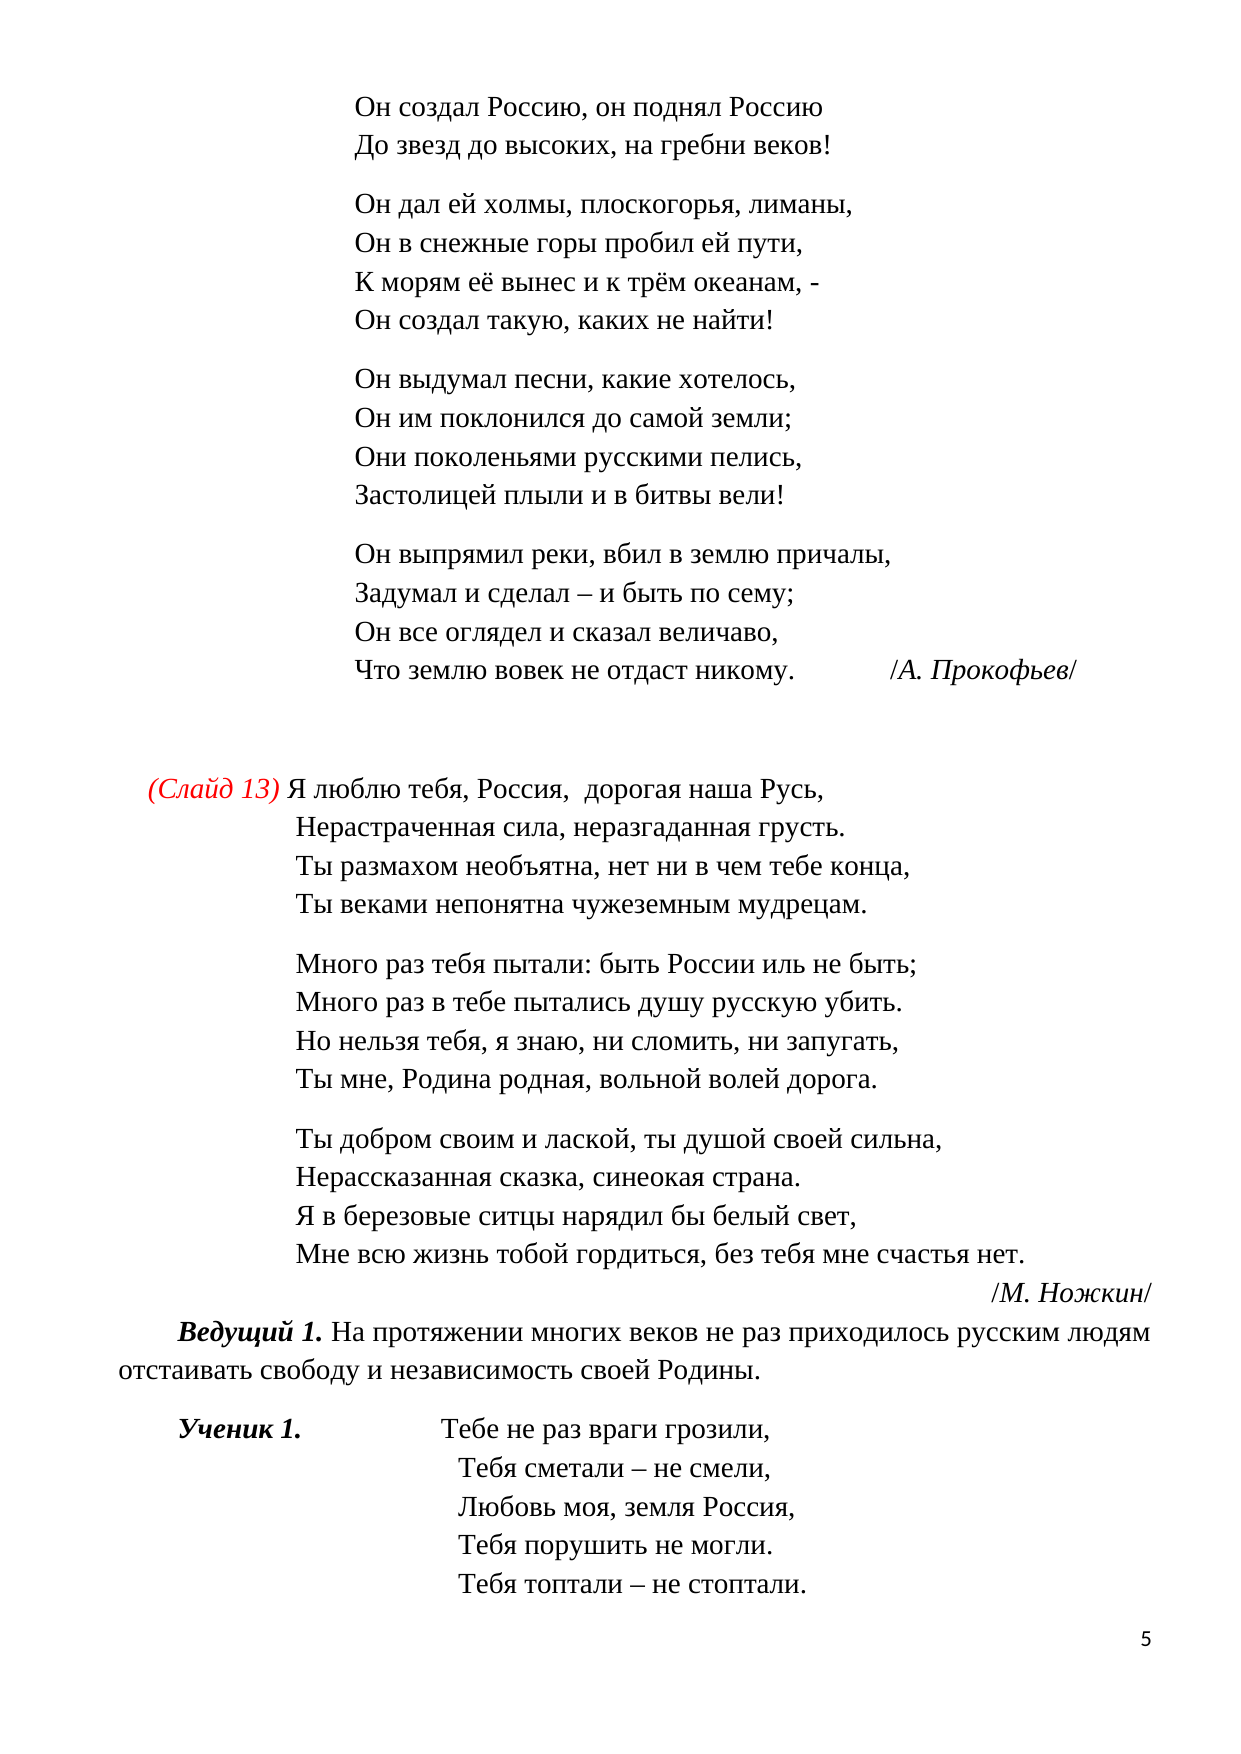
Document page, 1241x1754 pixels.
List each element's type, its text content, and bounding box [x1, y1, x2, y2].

text К морям её вынес и к трём океанам, - [354, 264, 1152, 297]
text До звезд до высоких, на гребни веков! [354, 127, 1152, 161]
text Много раз тебя пытали: быть России иль не быть; [295, 946, 1152, 979]
text Любовь моя, земля Россия, [458, 1489, 1152, 1522]
text Он создал Россию, он поднял Россию [354, 89, 1152, 122]
text /М. Ножкин/ [354, 1275, 1152, 1309]
text (Слайд 13) Я люблю тебя, Россия, дорогая наша Русь, [148, 771, 1152, 804]
text Он все оглядел и сказал величаво, [354, 614, 1152, 647]
text Он им поклонился до самой земли; [354, 400, 1152, 434]
text Тебя порушить не могли. [458, 1527, 1152, 1561]
text Мне всю жизнь тобой гордиться, без тебя мне счастья нет. [295, 1237, 1152, 1270]
text Тебя топтали – не стоптали. [458, 1566, 1152, 1599]
text Он в снежные горы пробил ей пути, [354, 225, 1152, 259]
text Ты размахом необъятна, нет ни в чем тебе конца, [295, 848, 1152, 882]
text Он выдумал песни, какие хотелось, [354, 362, 1152, 395]
text Ты мне, Родина родная, вольной волей дорога. [295, 1062, 1152, 1095]
text Он дал ей холмы, плоскогорья, лиманы, [354, 187, 1152, 220]
text Я в березовые ситцы нарядил бы белый свет, [295, 1198, 1152, 1232]
text Он создал такую, каких не найти! [354, 302, 1152, 336]
text Ты веками непонятна чужеземным мудрецам. [295, 887, 1152, 920]
text Тебя сметали – не смели, [458, 1450, 1152, 1484]
text Но нельзя тебя, я знаю, ни сломить, ни запугать, [295, 1023, 1152, 1057]
text Что землю вовек не отдаст никому. /А. Прокофьев/ [354, 652, 1152, 686]
text Нерастраченная сила, неразгаданная грусть. [295, 809, 1152, 843]
text Ведущий 1. На протяжении многих веков не раз приходилось русским людям отстаивать свободу и независимость своей Родины. [118, 1314, 1152, 1386]
text Он выпрямил реки, вбил в землю причалы, [354, 537, 1152, 570]
text Нерассказанная сказка, синеокая страна. [295, 1159, 1152, 1193]
text Они поколеньями русскими пелись, [354, 439, 1152, 472]
text Застолицей плыли и в битвы вели! [354, 477, 1152, 511]
text Ученик 1. Тебе не раз враги грозили, [118, 1412, 1152, 1445]
text Ты добром своим и лаской, ты душой своей сильна, [295, 1121, 1152, 1154]
text Задумал и сделал – и быть по сему; [354, 575, 1152, 609]
text Много раз в тебе пытались душу русскую убить. [295, 984, 1152, 1018]
